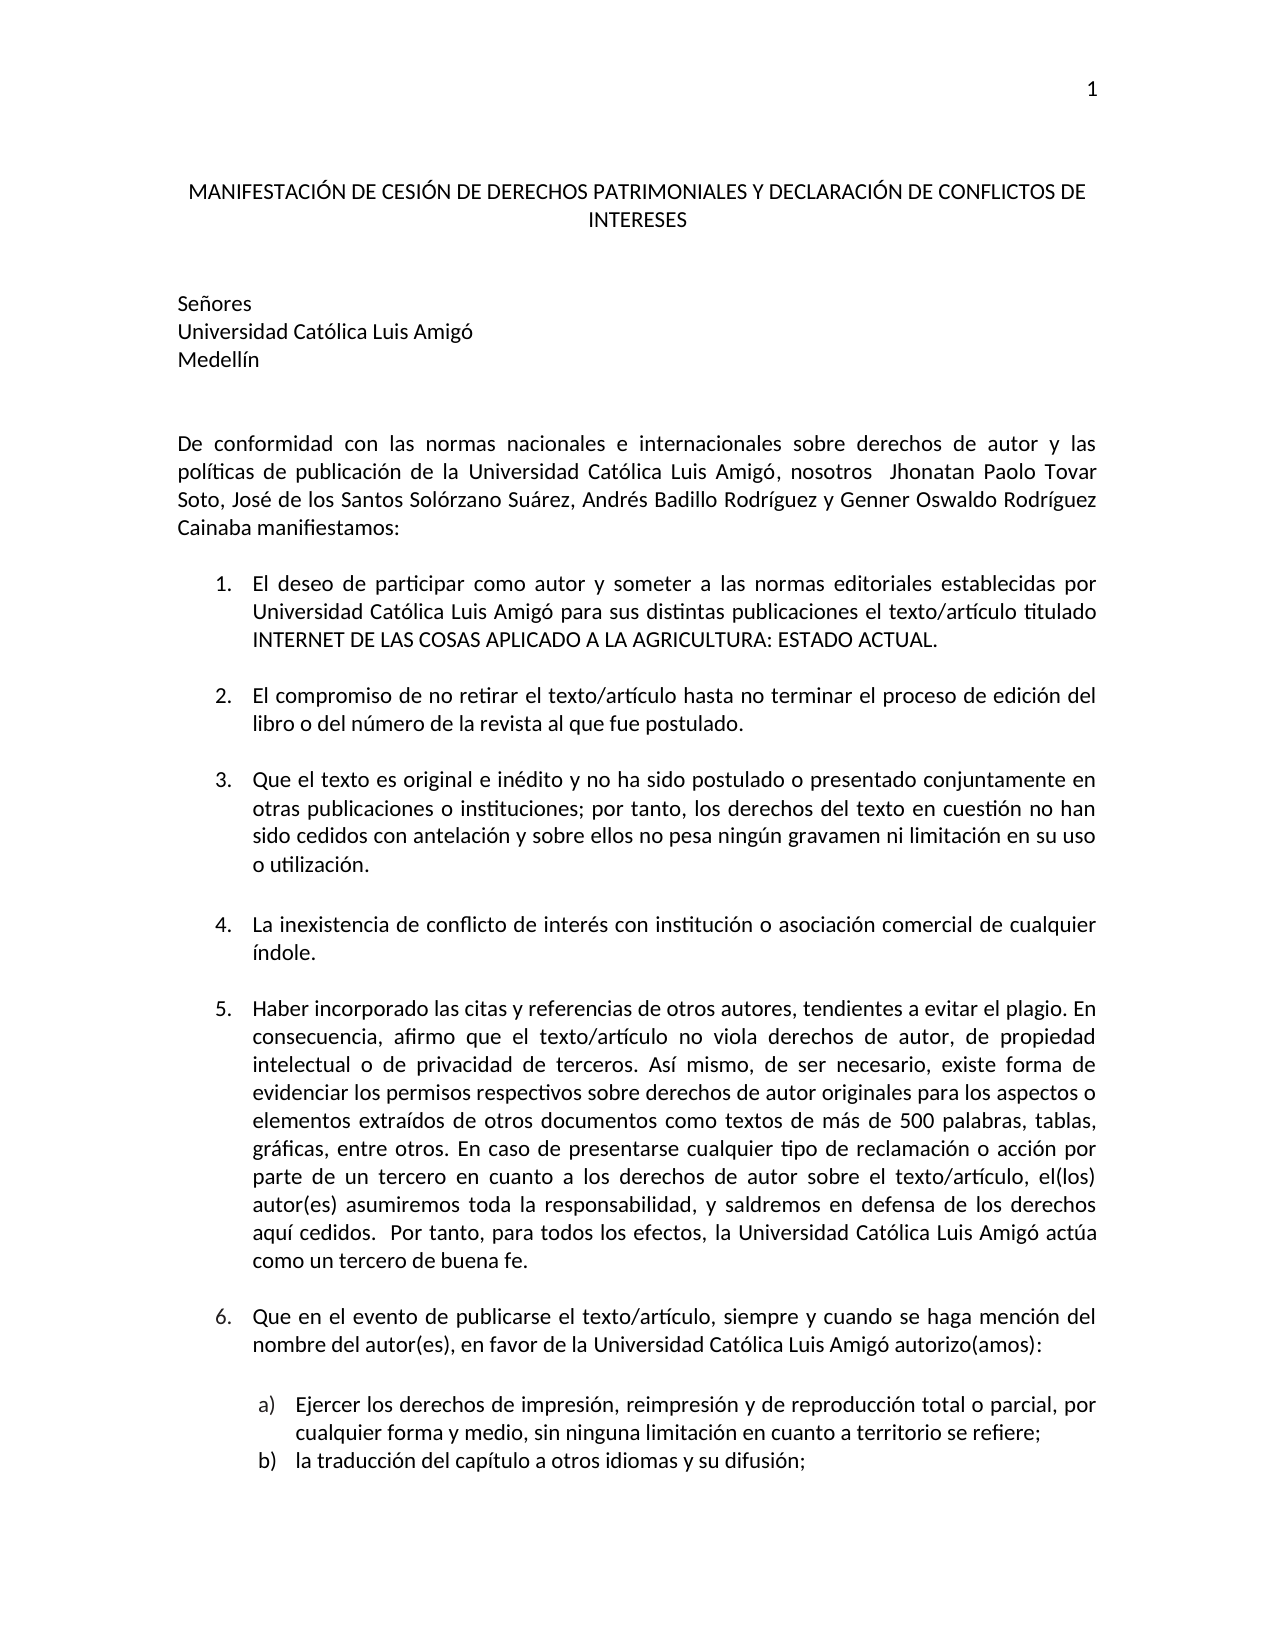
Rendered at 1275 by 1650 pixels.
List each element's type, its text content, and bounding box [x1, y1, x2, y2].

list Que el texto es original e inédito y no ha sido postulado o presentado conjuntamente en otras publicaciones o instituciones; por tanto, los derechos del texto en cuestión no han sido cedidos con antelación y sobre ellos no pesa ningún gravamen ni limitación en su uso o utilización. [215, 766, 1098, 878]
list la traducción del capítulo a otros idiomas y su difusión; [258, 1446, 1098, 1474]
list El compromiso de no retirar el texto/artículo hasta no terminar el proceso de edición del libro o del número de la revista al que fue postulado. [215, 682, 1098, 738]
text Medellín [177, 345, 1098, 373]
list La inexistencia de conflicto de interés con institución o asociación comercial de cualquier índole. [215, 910, 1098, 966]
text MANIFESTACIÓN DE CESIÓN DE DERECHOS PATRIMONIALES Y DECLARACIÓN DE CONFLICTOS DE INTERESES [177, 177, 1098, 233]
text Señores [177, 289, 1098, 317]
list Que en el evento de publicarse el texto/artículo, siempre y cuando se haga mención del nombre del autor(es), en favor de la Universidad Católica Luis Amigó autorizo(amos): [215, 1302, 1098, 1358]
text De conformidad con las normas nacionales e internacionales sobre derechos de autor y las políticas de publicación de la Universidad Católica Luis Amigó, nosotros Jhonatan Paolo Tovar Soto, José de los Santos Solórzano Suárez, Andrés Badillo Rodríguez y Genner Oswaldo Rodríguez Cainaba manifiestamos: [177, 429, 1098, 541]
list Haber incorporado las citas y referencias de otros autores, tendientes a evitar el plagio. En consecuencia, afirmo que el texto/artículo no viola derechos de autor, de propiedad intelectual o de privacidad de terceros. Así mismo, de ser necesario, existe forma de evidenciar los permisos respectivos sobre derechos de autor originales para los aspectos o elementos extraídos de otros documentos como textos de más de 500 palabras, tablas, gráficas, entre otros. En caso de presentarse cualquier tipo de reclamación o acción por parte de un tercero en cuanto a los derechos de autor sobre el texto/artículo, el(los) autor(es) asumiremos toda la responsabilidad, y saldremos en defensa de los derechos aquí cedidos. Por tanto, para todos los efectos, la Universidad Católica Luis Amigó actúa como un tercero de buena fe. [215, 994, 1098, 1274]
list Ejercer los derechos de impresión, reimpresión y de reproducción total o parcial, por cualquier forma y medio, sin ninguna limitación en cuanto a territorio se refiere; [258, 1390, 1098, 1446]
list El deseo de participar como autor y someter a las normas editoriales establecidas por Universidad Católica Luis Amigó para sus distintas publicaciones el texto/artículo titulado INTERNET DE LAS COSAS APLICADO A LA AGRICULTURA: ESTADO ACTUAL. [215, 569, 1098, 653]
text Universidad Católica Luis Amigó [177, 317, 1098, 345]
